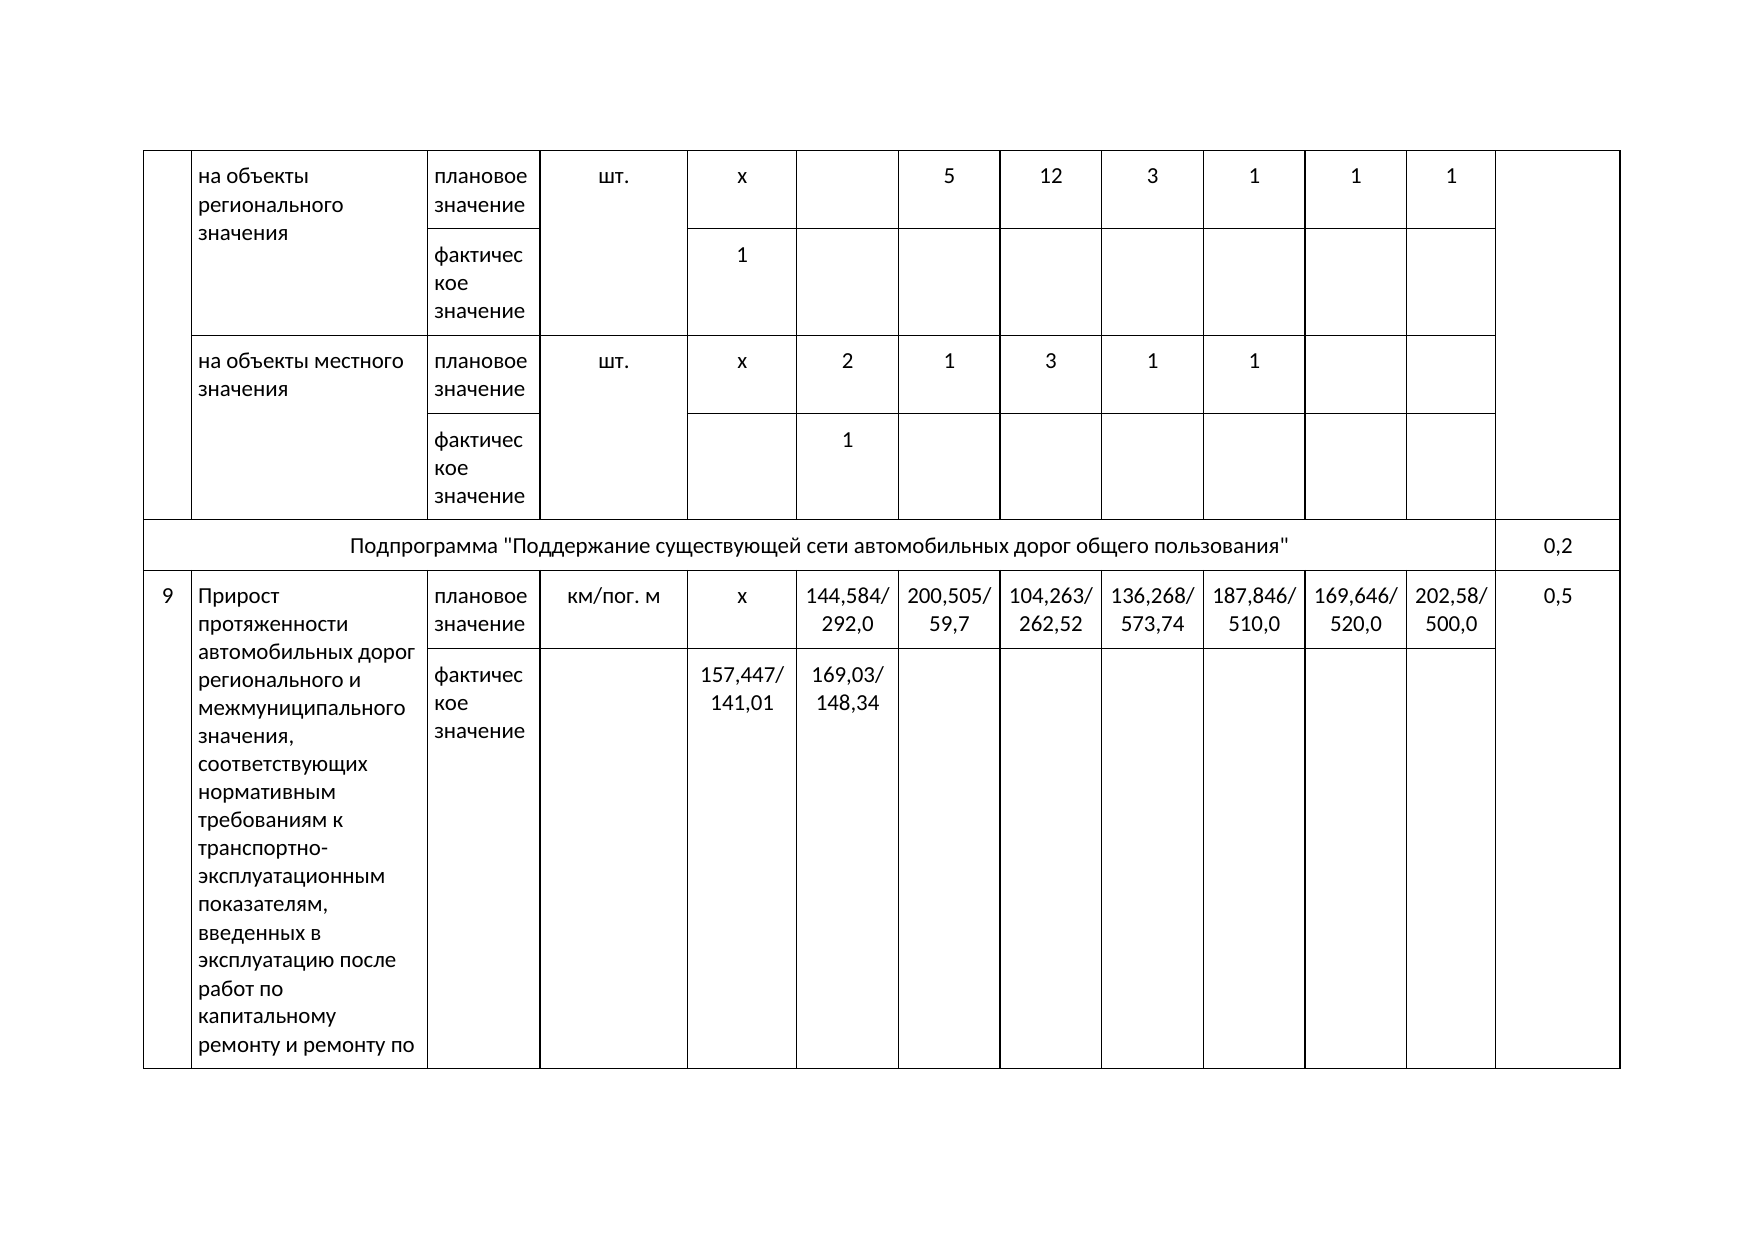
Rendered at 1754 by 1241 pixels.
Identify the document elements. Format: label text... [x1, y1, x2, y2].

table_cell плановое значение [428, 336, 539, 413]
table_cell [1001, 229, 1101, 335]
table_cell 3 [1001, 336, 1101, 413]
table_cell фактическое значение [428, 414, 539, 519]
table_cell 3 [1102, 151, 1203, 228]
table_cell 12 [1001, 151, 1101, 228]
table_cell 2 [797, 336, 898, 413]
table_cell 1 [797, 414, 898, 519]
table_cell [1204, 414, 1304, 519]
table_cell 0,2 [1496, 520, 1619, 570]
table_cell 1 [1407, 151, 1495, 228]
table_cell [428, 649, 539, 1068]
table_cell [797, 229, 898, 335]
table_cell [1001, 649, 1101, 1068]
table_cell [1306, 414, 1406, 519]
table_cell 0,5 [1496, 571, 1619, 1068]
table_cell 1 [899, 336, 999, 413]
table_cell [1407, 649, 1495, 1068]
table_cell x [688, 571, 796, 648]
table_cell 5 [899, 151, 999, 228]
table_cell км/пог. м [541, 571, 687, 648]
table_cell [899, 414, 999, 519]
table_cell [1102, 649, 1203, 1068]
table_cell плановое значение [428, 571, 539, 648]
table_cell 1 [1204, 336, 1304, 413]
table_cell на объекты местного значения [192, 336, 427, 519]
table_cell шт. [541, 336, 687, 519]
table_cell [1102, 414, 1203, 519]
table_cell 187,846/ 510,0 [1204, 571, 1304, 648]
table_cell 144,584/ 292,0 [797, 571, 898, 648]
table_cell [1204, 649, 1304, 1068]
table_cell Подпрограмма "Поддержание существующей сети автомобильных дорог общего пользования" [144, 520, 1495, 570]
table_cell [1306, 649, 1406, 1068]
table_cell плановое значение [428, 151, 539, 228]
table_cell 1 [1102, 336, 1203, 413]
table_cell x [688, 151, 796, 228]
table_cell 104,263/ 262,52 [1001, 571, 1101, 648]
table_cell 1 [1306, 151, 1406, 228]
table_cell фактическое значение [428, 229, 539, 335]
table_cell 157,447/ 141,01 [688, 649, 796, 1068]
table_cell [688, 414, 796, 519]
table_cell [1306, 229, 1406, 335]
table_cell [797, 151, 898, 228]
table_cell 1 [1204, 151, 1304, 228]
table_cell [1102, 229, 1203, 335]
table_cell на объекты регионального значения [192, 151, 427, 335]
table_cell 9 [144, 571, 191, 1068]
table_cell 169,03/ 148,34 [797, 649, 898, 1068]
table_cell [1407, 414, 1495, 519]
table_cell [1407, 229, 1495, 335]
table_cell 136,268/ 573,74 [1102, 571, 1203, 648]
table_cell x [688, 336, 796, 413]
table_cell 1 [688, 229, 796, 335]
table_cell [1204, 229, 1304, 335]
table_cell [1001, 414, 1101, 519]
table_cell [1407, 336, 1495, 413]
table_cell [899, 649, 999, 1068]
table_cell [899, 229, 999, 335]
table_cell [541, 649, 687, 1068]
table_cell Прирост протяженности автомобильных дорог регионального и межмуниципального значения, соответствующих нормативным требованиям к транспортно-эксплуатационным показателям, введенных в эксплуатацию после работ по капитальному ремонту и ремонту по годам - всего, в том числе: [192, 571, 427, 1068]
table_cell 202,58/ 500,0 [1407, 571, 1495, 648]
table_cell 169,646/ 520,0 [1306, 571, 1406, 648]
table_cell 200,505/ 59,7 [899, 571, 999, 648]
table_cell [1306, 336, 1406, 413]
table_cell шт. [541, 151, 687, 335]
